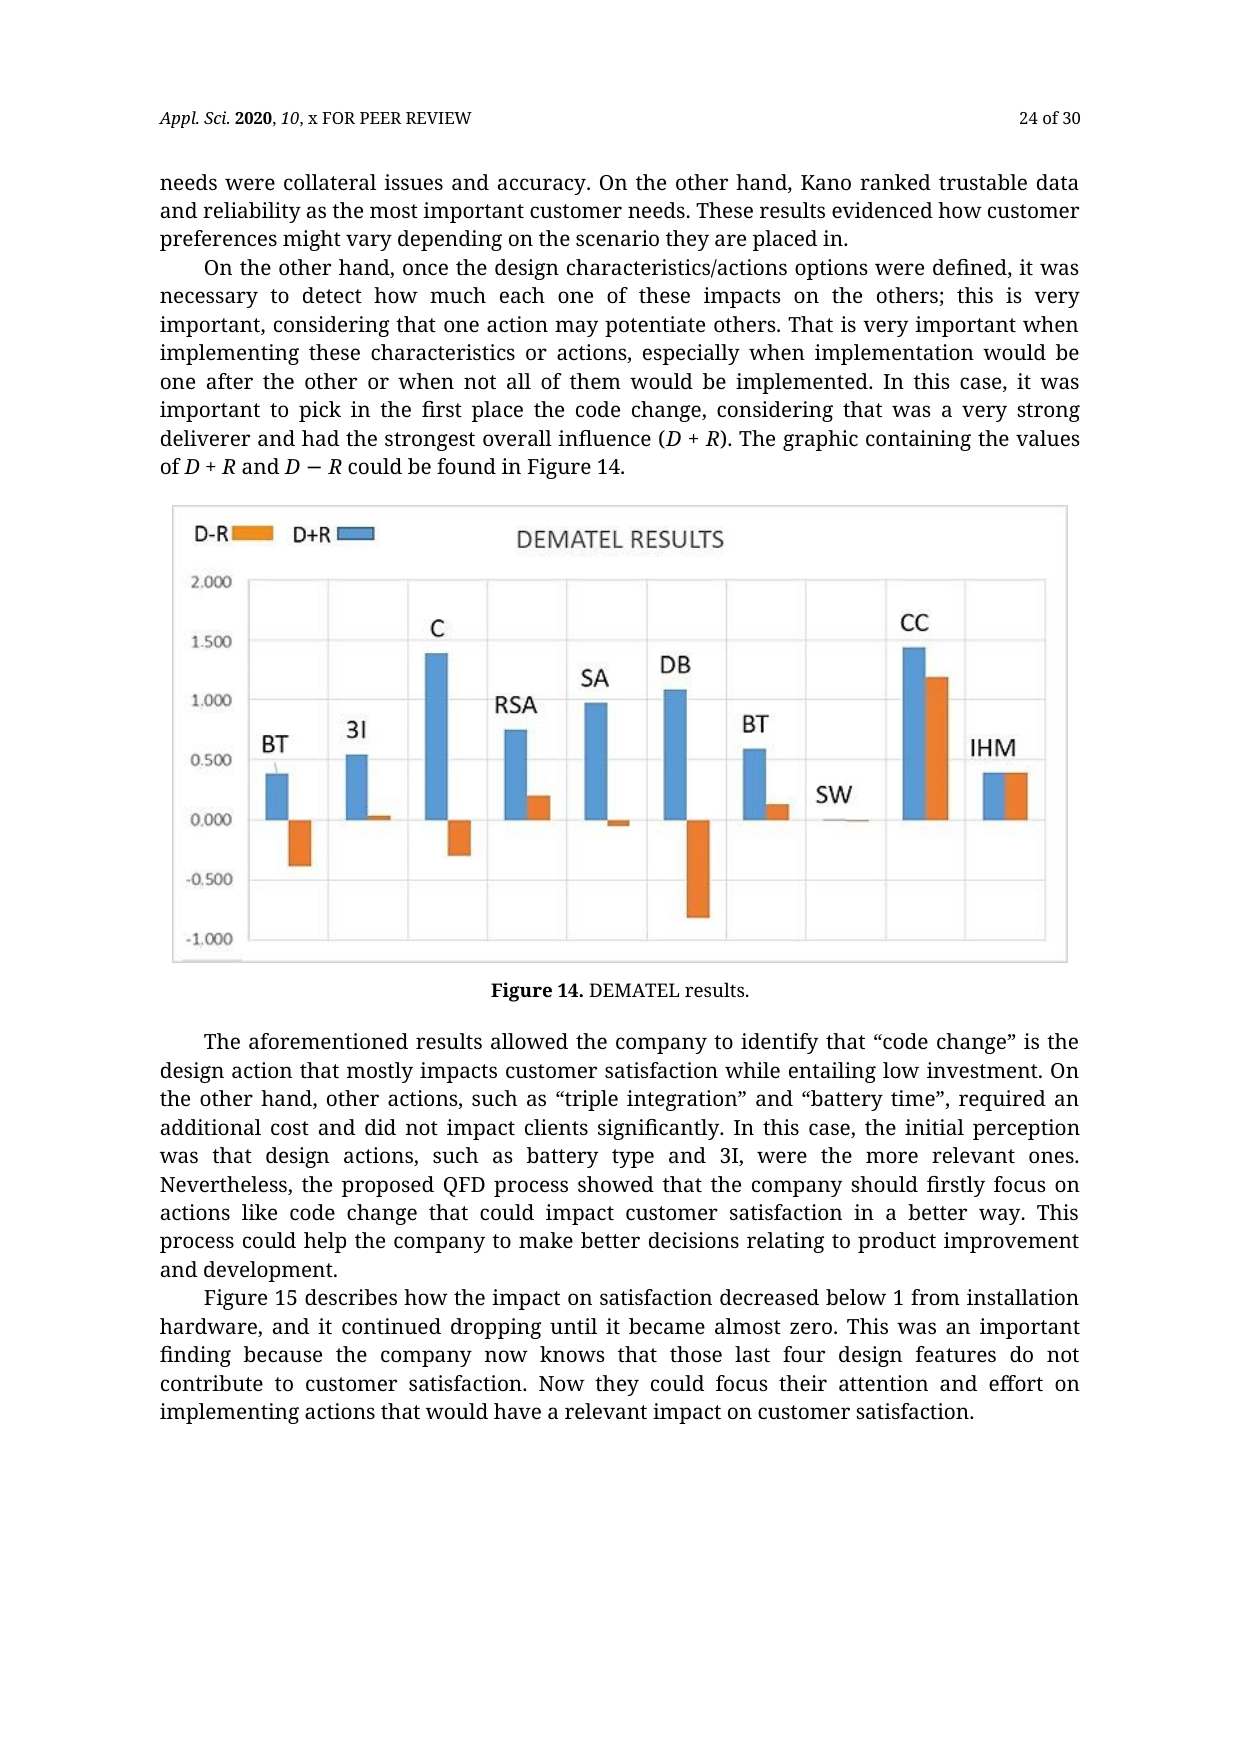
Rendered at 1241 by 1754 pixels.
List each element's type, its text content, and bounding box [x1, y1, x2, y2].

text Figure 15 describes how the impact on satisfaction decreased below 1 from installation hardware, and it continued dropping until it became almost zero. This was an important finding because the company now knows that those last four design features do not contribute to customer satisfaction. Now they could focus their attention and effort on implementing actions that would have a relevant impact on customer satisfaction. [159, 1283, 1081, 1426]
text Figure 14. DEMATEL results. [204, 975, 1036, 1002]
text On the other hand, once the design characteristics/actions options were defined, it was necessary to detect how much each one of these impacts on the others; this is very important, considering that one action may potentiate others. That is very important when implementing these characteristics or actions, especially when implementation would be one after the other or when not all of them would be implemented. In this case, it was important to pick in the first place the code change, considering that was a very strong deliverer and had the strongest overall influence (D + R). The graphic containing the values of D + R and D − R could be found in Figure 14. [159, 253, 1081, 481]
text The aforementioned results allowed the company to identify that “code change” is the design action that mostly impacts customer satisfaction while entailing low investment. On the other hand, other actions, such as “triple integration” and “battery time”, required an additional cost and did not impact clients significantly. In this case, the initial perception was that design actions, such as battery type and 3I, were the more relevant ones. Nevertheless, the proposed QFD process showed that the company should firstly focus on actions like code change that could impact customer satisfaction in a better way. This process could help the company to make better decisions relating to product improvement and development. [159, 1027, 1081, 1283]
picture [172, 505, 1068, 963]
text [159, 168, 1081, 253]
